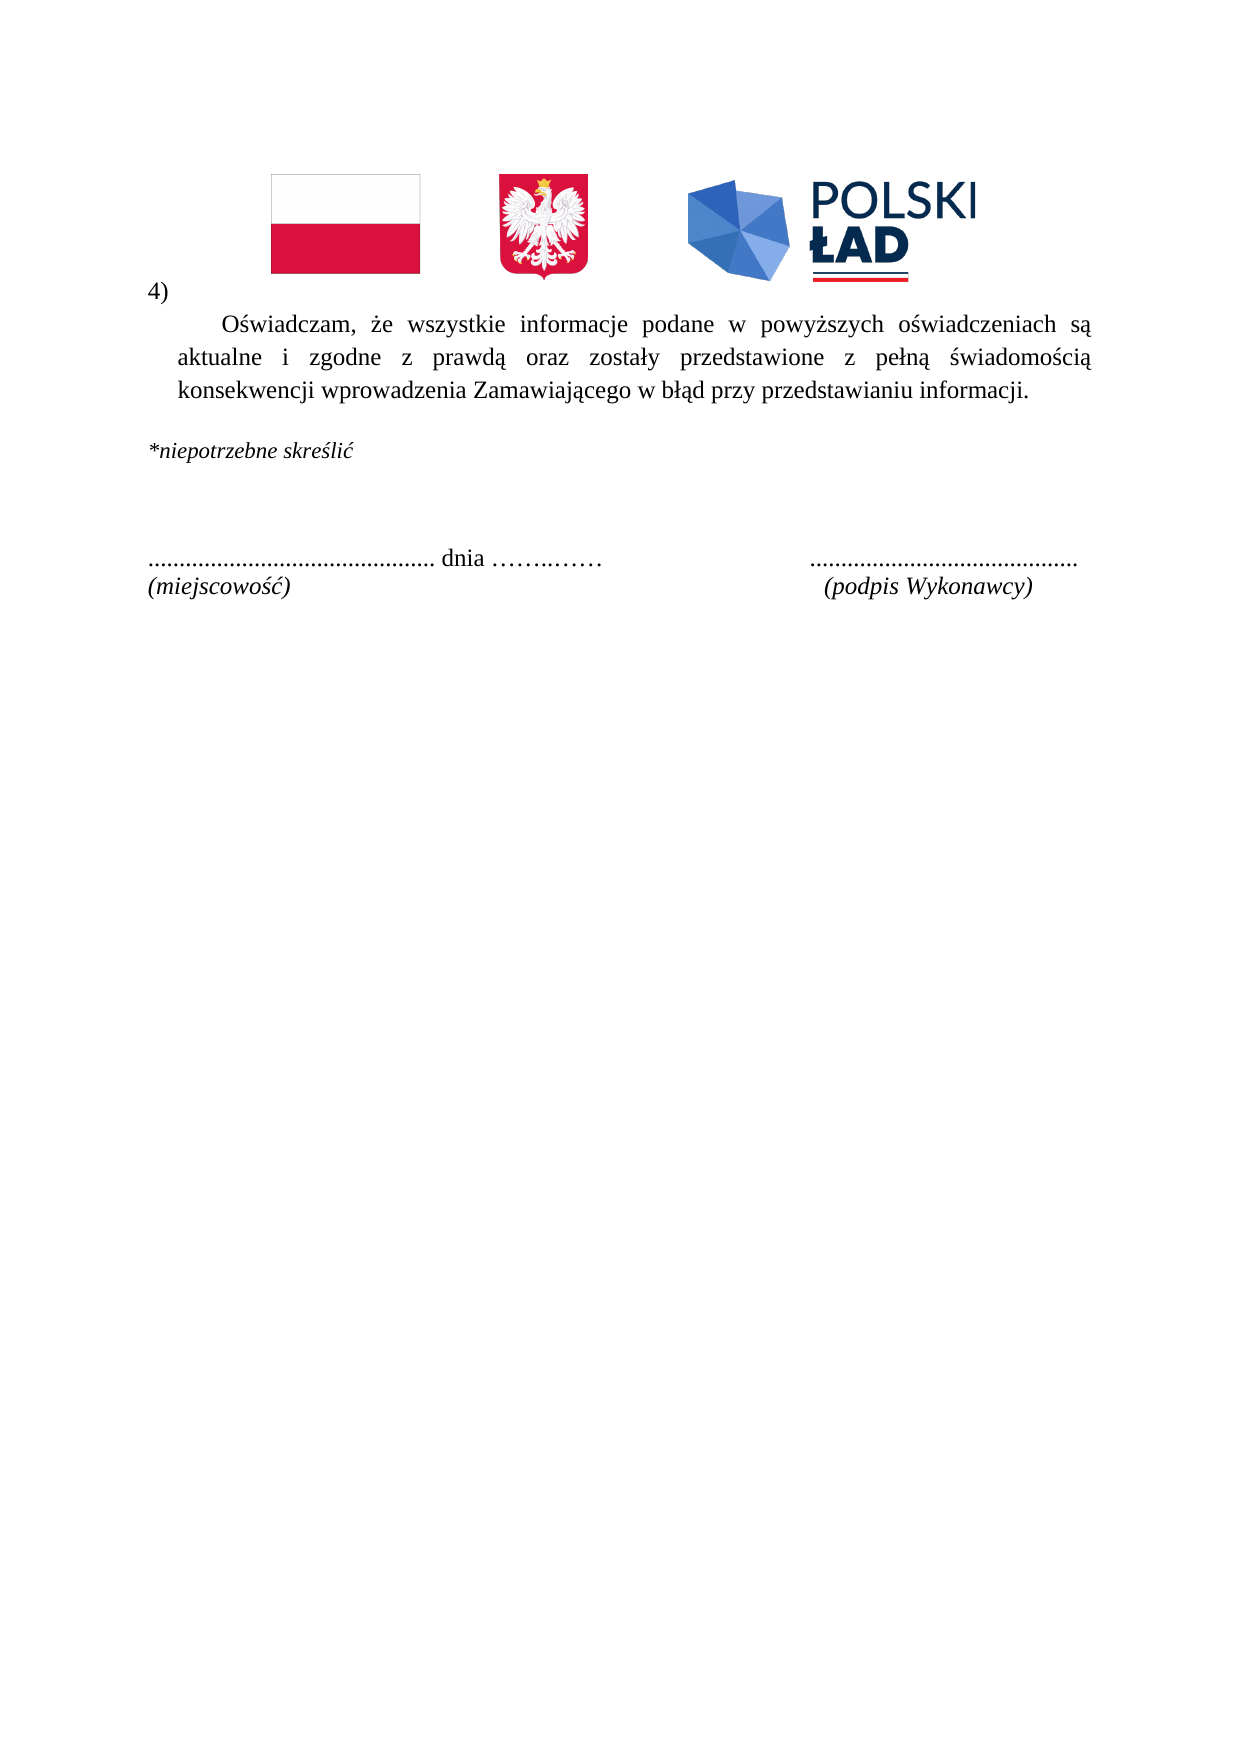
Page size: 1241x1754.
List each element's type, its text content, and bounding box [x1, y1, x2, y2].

text *niepotrzebne skreślić [148, 437, 1088, 464]
text .............................................. dnia ……..…… ........................................... [148, 543, 1088, 571]
picture [271, 174, 588, 276]
picture [688, 180, 976, 276]
text (miejscowość) (podpis Wykonawcy) [148, 571, 1093, 600]
text 4) Oświadczam, że wszystkie informacje podane w powyższych oświadczeniach są aktualne i zgodne z prawdą oraz zostały przedstawione z pełną świadomością konsekwencji wprowadzenia Zamawiającego w błąd przy przedstawianiu informacji. [148, 276, 1093, 404]
